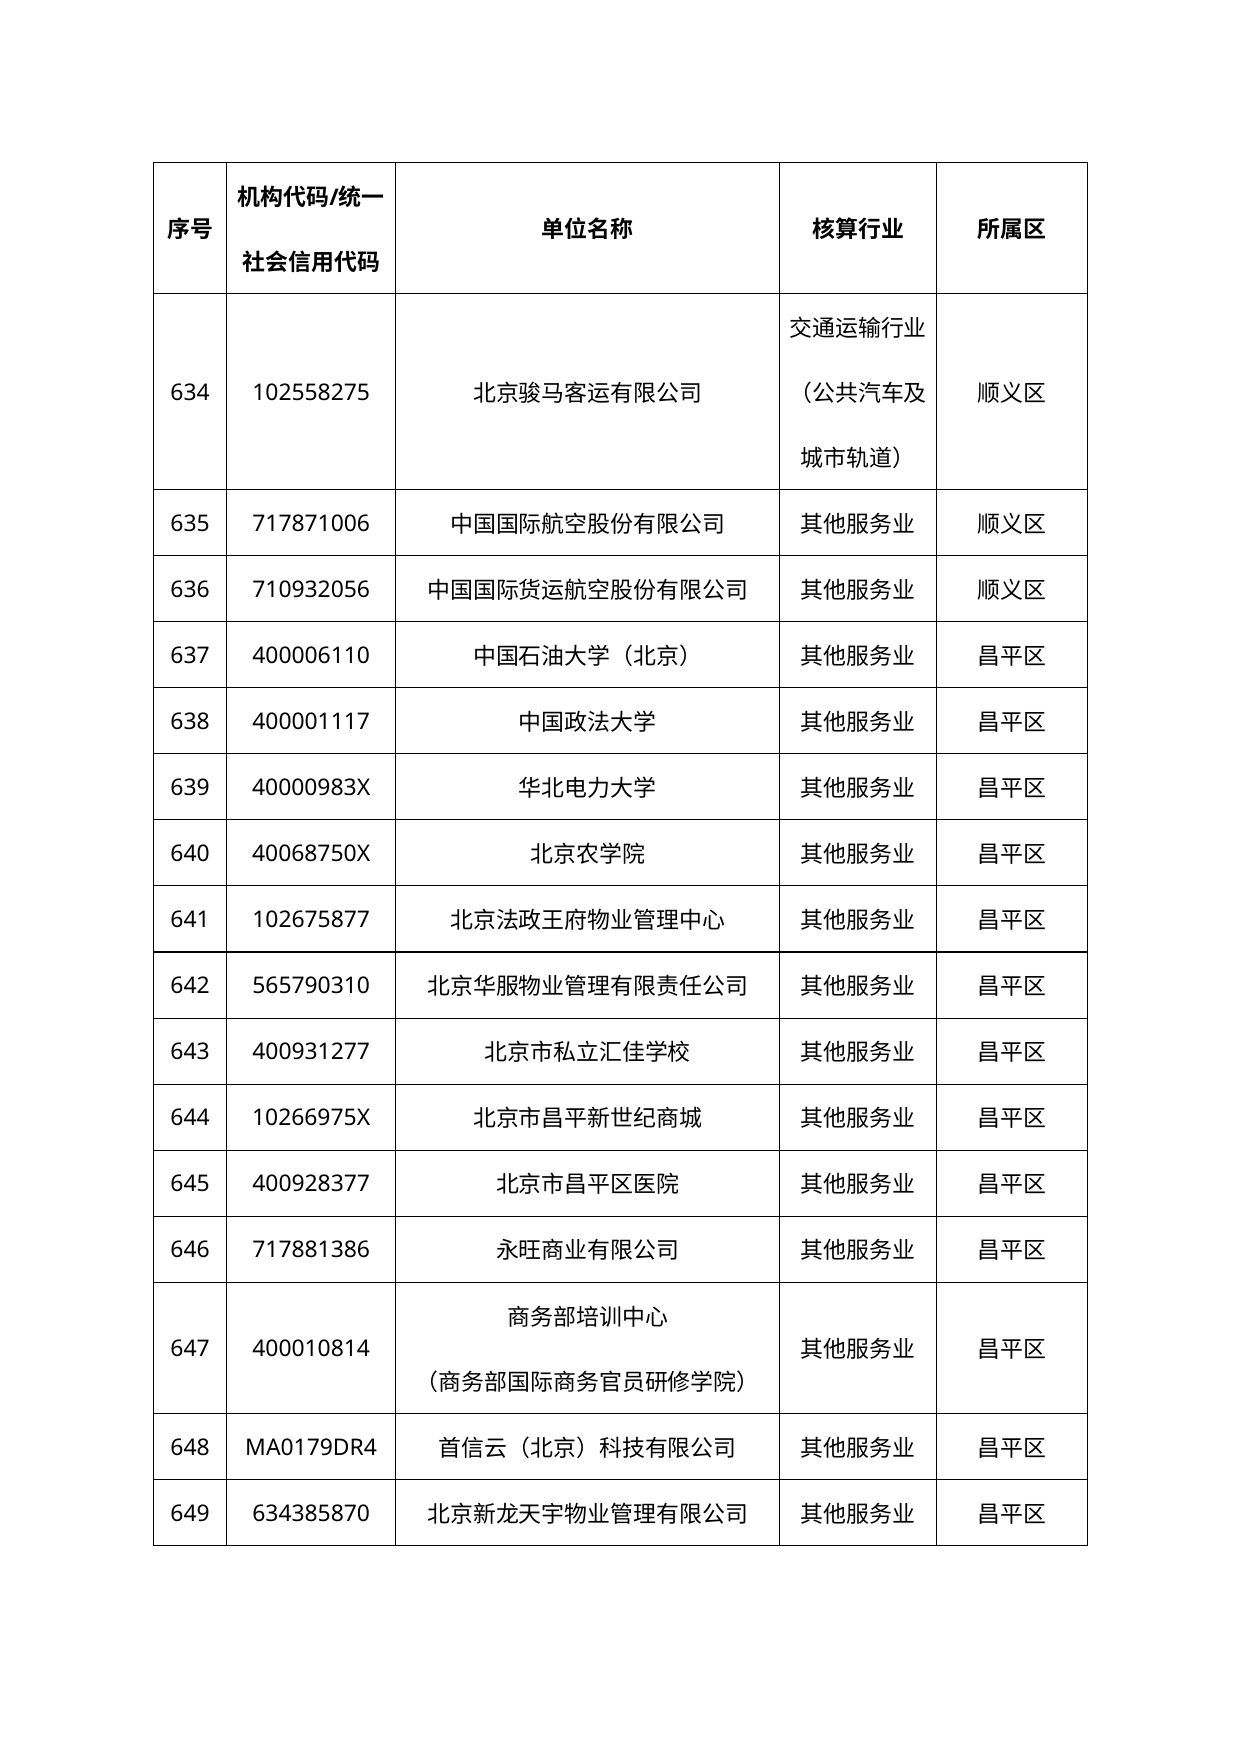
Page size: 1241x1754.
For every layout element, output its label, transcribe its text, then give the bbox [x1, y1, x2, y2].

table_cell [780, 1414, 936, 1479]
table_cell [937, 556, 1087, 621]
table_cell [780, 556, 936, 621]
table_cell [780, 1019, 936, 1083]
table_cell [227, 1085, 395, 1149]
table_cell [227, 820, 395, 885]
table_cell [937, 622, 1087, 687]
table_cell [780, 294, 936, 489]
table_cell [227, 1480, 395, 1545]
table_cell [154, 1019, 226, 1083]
table_header 序号 [154, 163, 226, 293]
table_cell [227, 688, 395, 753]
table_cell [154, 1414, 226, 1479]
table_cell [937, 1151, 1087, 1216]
table_header 所属区 [937, 163, 1087, 293]
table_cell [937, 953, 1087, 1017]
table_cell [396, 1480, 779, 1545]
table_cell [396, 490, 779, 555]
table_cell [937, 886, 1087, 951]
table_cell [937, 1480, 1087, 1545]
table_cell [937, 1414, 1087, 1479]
table_header 机构代码/统一社会信用代码 [227, 163, 395, 293]
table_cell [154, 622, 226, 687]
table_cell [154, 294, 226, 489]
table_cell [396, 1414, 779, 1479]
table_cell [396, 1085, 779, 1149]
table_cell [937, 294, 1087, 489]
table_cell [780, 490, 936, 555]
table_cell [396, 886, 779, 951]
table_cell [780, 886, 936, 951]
table_header 单位名称 [396, 163, 779, 293]
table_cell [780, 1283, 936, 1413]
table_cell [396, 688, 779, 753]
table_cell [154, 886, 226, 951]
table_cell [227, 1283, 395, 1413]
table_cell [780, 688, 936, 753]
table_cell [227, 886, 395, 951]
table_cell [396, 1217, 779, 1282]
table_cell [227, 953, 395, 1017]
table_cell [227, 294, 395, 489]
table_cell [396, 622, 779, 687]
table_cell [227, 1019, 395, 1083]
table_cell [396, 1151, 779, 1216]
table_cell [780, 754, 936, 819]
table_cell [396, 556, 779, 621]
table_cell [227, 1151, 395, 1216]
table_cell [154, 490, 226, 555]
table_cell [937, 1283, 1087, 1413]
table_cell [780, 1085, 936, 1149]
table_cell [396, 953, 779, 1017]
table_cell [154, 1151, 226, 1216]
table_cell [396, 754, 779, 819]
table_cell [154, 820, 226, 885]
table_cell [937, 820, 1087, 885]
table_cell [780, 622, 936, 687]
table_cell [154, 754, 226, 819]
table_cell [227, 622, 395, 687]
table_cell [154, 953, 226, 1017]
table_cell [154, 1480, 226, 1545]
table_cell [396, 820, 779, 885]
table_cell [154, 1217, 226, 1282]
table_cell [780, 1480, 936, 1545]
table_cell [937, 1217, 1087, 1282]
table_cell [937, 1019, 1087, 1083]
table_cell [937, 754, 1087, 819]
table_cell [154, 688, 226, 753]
table_header 核算行业 [780, 163, 936, 293]
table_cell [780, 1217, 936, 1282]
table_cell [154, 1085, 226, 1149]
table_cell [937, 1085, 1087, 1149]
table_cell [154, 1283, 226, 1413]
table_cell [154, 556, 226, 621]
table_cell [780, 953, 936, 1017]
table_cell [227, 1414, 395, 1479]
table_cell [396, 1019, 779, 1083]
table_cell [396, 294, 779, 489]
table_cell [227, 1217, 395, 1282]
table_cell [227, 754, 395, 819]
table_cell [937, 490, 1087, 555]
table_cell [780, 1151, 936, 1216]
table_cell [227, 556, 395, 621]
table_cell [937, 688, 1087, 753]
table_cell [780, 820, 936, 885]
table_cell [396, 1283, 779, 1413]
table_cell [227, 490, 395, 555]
